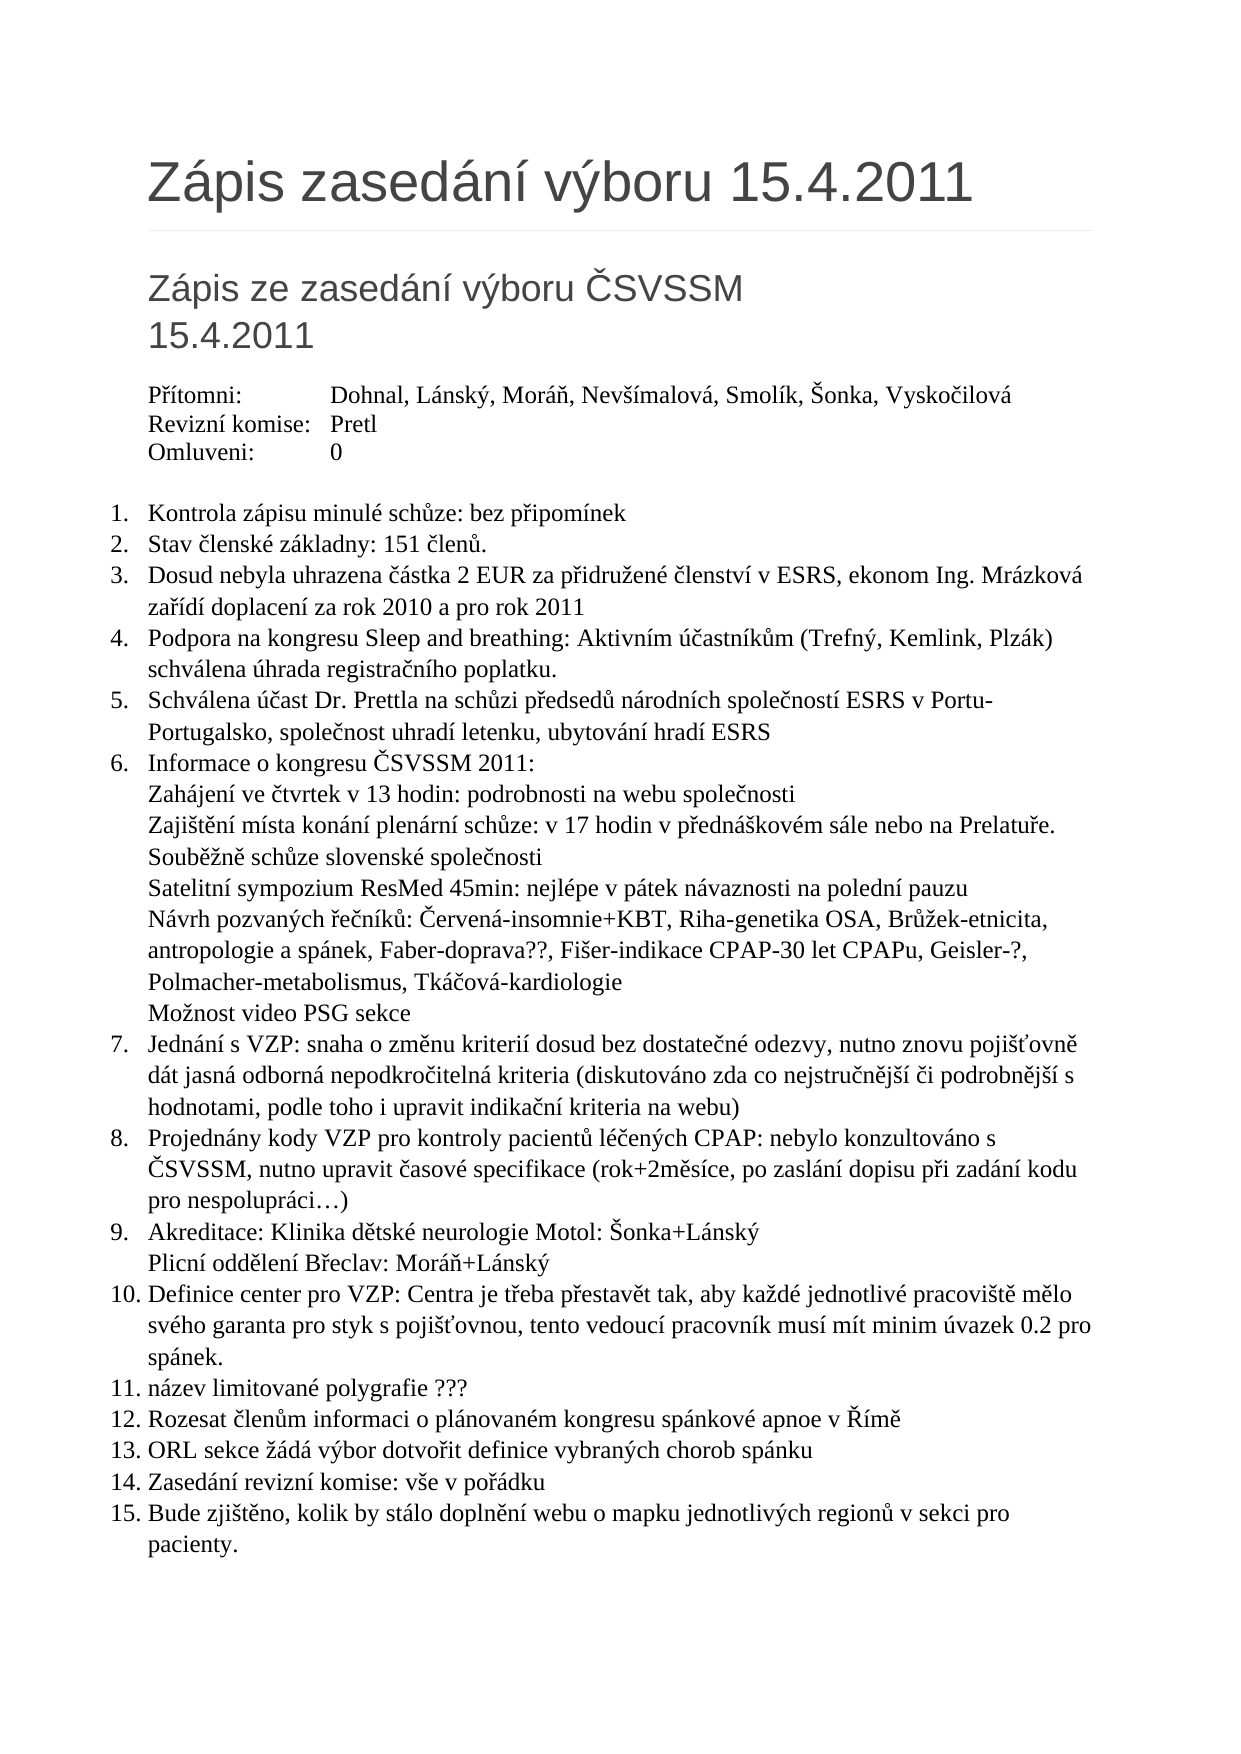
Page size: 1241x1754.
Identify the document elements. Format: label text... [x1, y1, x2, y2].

list Stav členské základny: 151 členů. [110, 527, 1093, 558]
list Jednání s VZP: snaha o změnu kriterií dosud bez dostatečné odezvy, nutno znovu pojišťovně dát jasná odborná nepodkročitelná kriteria (diskutováno zda co nejstručnější či podrobnější s hodnotami, podle toho i upravit indikační kriteria na webu) [110, 1027, 1093, 1120]
table_header Přítomni: [148, 380, 330, 409]
list Zasedání revizní komise: vše v pořádku [110, 1464, 1093, 1495]
table_cell Omluveni: [148, 438, 330, 466]
table_cell Pretl [330, 409, 1093, 437]
table_cell 0 [330, 438, 1093, 466]
table_cell Revizní komise: [148, 409, 330, 437]
list Bude zjištěno, kolik by stálo doplnění webu o mapku jednotlivých regionů v sekci pro pacienty. [110, 1495, 1093, 1558]
text Zápis ze zasedání výboru ČSVSSM 15.4.2011 [148, 263, 1093, 356]
table_header Dohnal, Lánský, Moráň, Nevšímalová, Smolík, Šonka, Vyskočilová [330, 380, 1093, 409]
list Schválena účast Dr. Prettla na schůzi předsedů národních společností ESRS v Portu-Portugalsko, společnost uhradí letenku, ubytování hradí ESRS [110, 683, 1093, 745]
list Rozesat členům informaci o plánovaném kongresu spánkové apnoe v Římě [110, 1402, 1093, 1433]
list Akreditace: Klinika dětské neurologie Motol: Šonka+Lánský Plicní oddělení Břeclav: Moráň+Lánský [110, 1214, 1093, 1277]
list Definice center pro VZP: Centra je třeba přestavět tak, aby každé jednotlivé pracoviště mělo svého garanta pro styk s pojišťovnou, tento vedoucí pracovník musí mít minim úvazek 0.2 pro spánek. [110, 1277, 1093, 1370]
list název limitované polygrafie ??? [110, 1370, 1093, 1402]
list Kontrola zápisu minulé schůze: bez připomínek [110, 495, 1093, 527]
text Zápis zasedání výboru 15.4.2011 [148, 148, 1093, 230]
list Informace o kongresu ČSVSSM 2011: Zahájení ve čtvrtek v 13 hodin: podrobnosti na webu společnosti Zajištění místa konání plenární schůze: v 17 hodin v přednáškovém sále nebo na Prelatuře. Souběžně schůze slovenské společnosti Satelitní sympozium ResMed 45min: nejlépe v pátek návaznosti na polední pauzu Návrh pozvaných řečníků: Červená-insomnie+KBT, Riha-genetika OSA, Brůžek-etnicita, antropologie a spánek, Faber-doprava??, Fišer-indikace CPAP-30 let CPAPu, Geisler-?, Polmacher-metabolismus, Tkáčová-kardiologie Možnost video PSG sekce [110, 745, 1093, 1027]
list Dosud nebyla uhrazena částka 2 EUR za přidružené členství v ESRS, ekonom Ing. Mrázková zařídí doplacení za rok 2010 a pro rok 2011 [110, 558, 1093, 620]
list Projednány kody VZP pro kontroly pacientů léčených CPAP: nebylo konzultováno s ČSVSSM, nutno upravit časové specifikace (rok+2měsíce, po zaslání dopisu při zadání kodu pro nespolupráci…) [110, 1120, 1093, 1214]
list ORL sekce žádá výbor dotvořit definice vybraných chorob spánku [110, 1433, 1093, 1464]
list Podpora na kongresu Sleep and breathing: Aktivním účastníkům (Trefný, Kemlink, Plzák) schválena úhrada registračního poplatku. [110, 620, 1093, 683]
